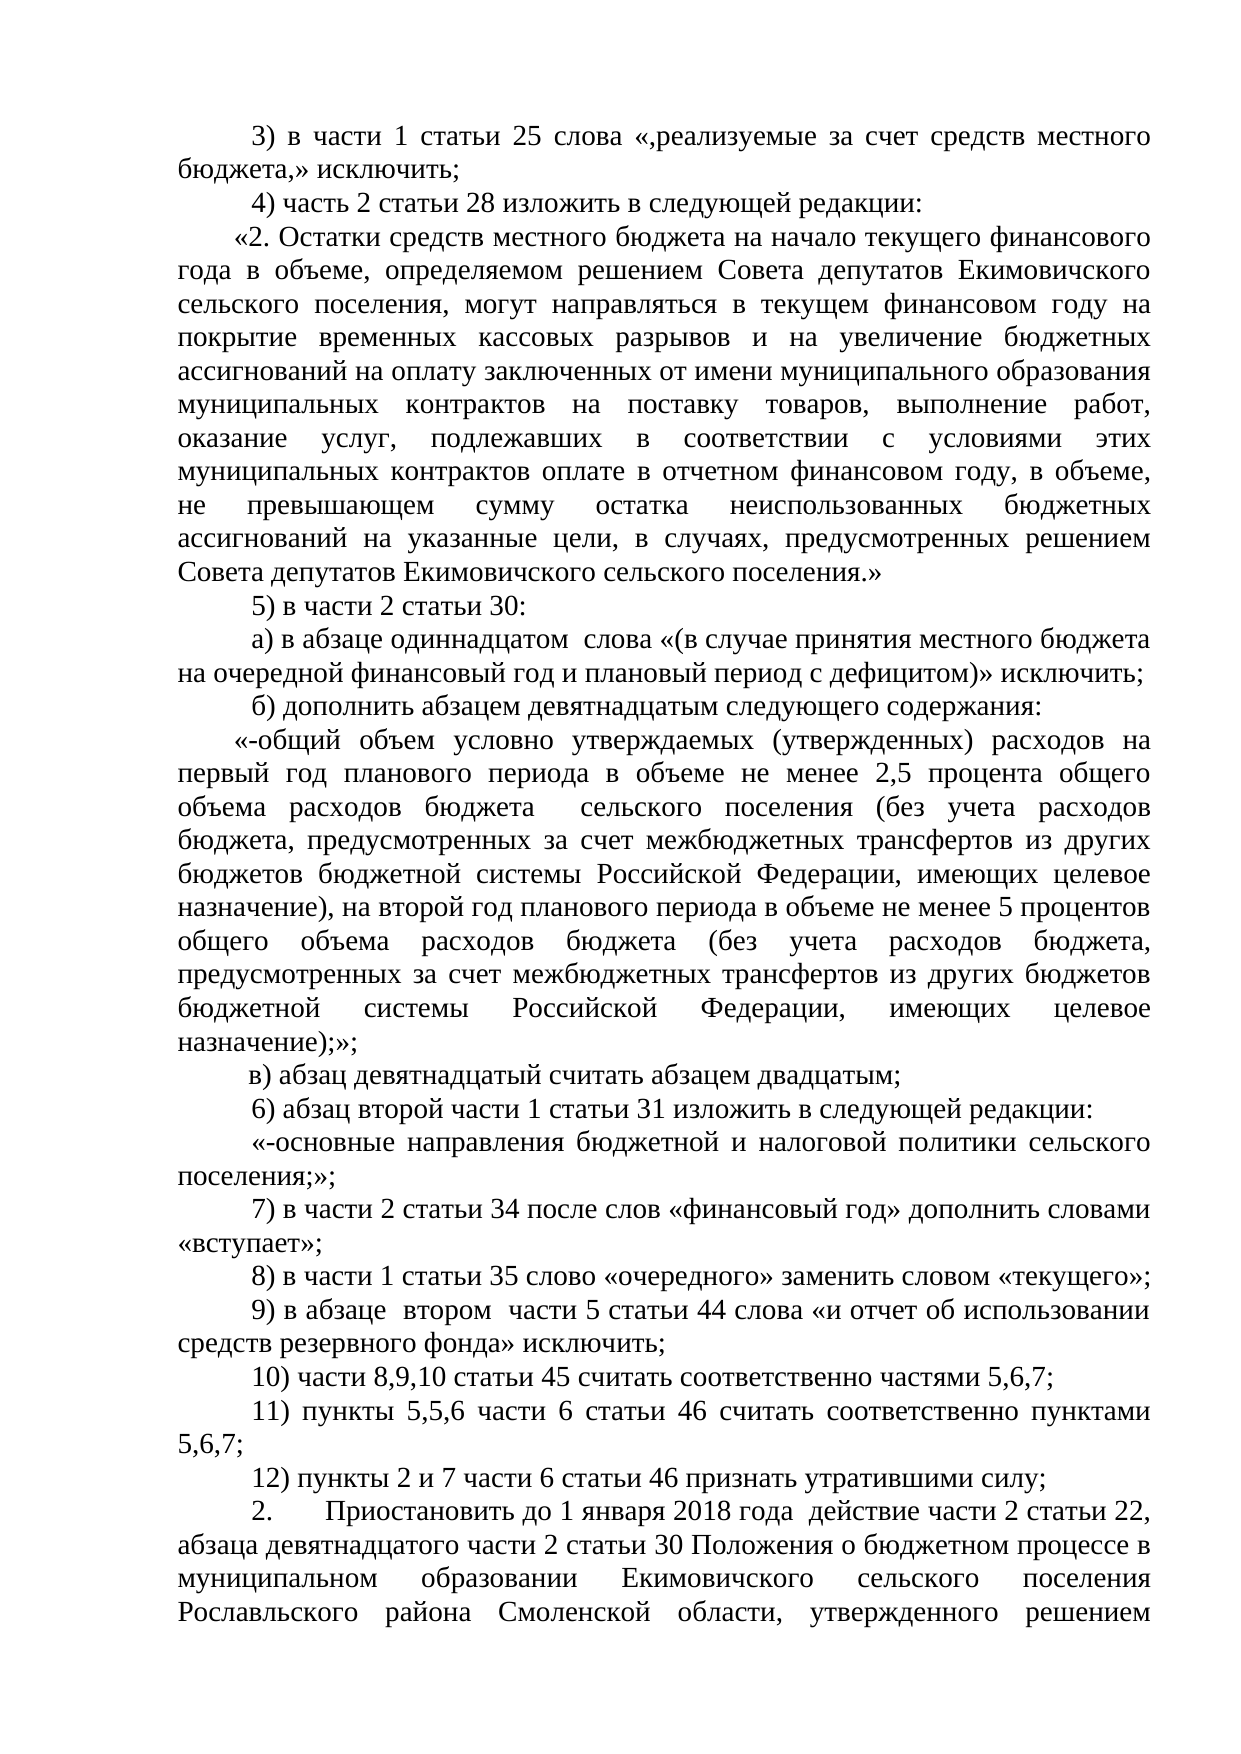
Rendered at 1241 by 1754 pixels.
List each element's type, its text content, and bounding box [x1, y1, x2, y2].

text 4) часть 2 статьи 28 изложить в следующей редакции: [251, 185, 1152, 219]
text 6) абзац второй части 1 статьи 31 изложить в следующей редакции: [251, 1091, 1152, 1124]
text «-общий объем условно утверждаемых (утвержденных) расходов на первый год планового периода в объеме не менее 2,5 процента общего объема расходов бюджета сельского поселения (без учета расходов бюджета, предусмотренных за счет межбюджетных трансфертов из других бюджетов бюджетной системы Российской Федерации, имеющих целевое назначение), на второй год планового периода в объеме не менее 5 процентов общего объема расходов бюджета (без учета расходов бюджета, предусмотренных за счет межбюджетных трансфертов из других бюджетов бюджетной системы Российской Федерации, имеющих целевое назначение);»; [177, 722, 1152, 1057]
text 7) в части 2 статьи 34 после слов «финансовый год» дополнить словами «вступает»; [177, 1191, 1152, 1258]
text 9) в абзаце втором части 5 статьи 44 слова «и отчет об использовании средств резервного фонда» исключить; [177, 1292, 1152, 1359]
text в) абзац девятнадцатый считать абзацем двадцатым; [177, 1057, 1152, 1091]
text «-основные направления бюджетной и налоговой политики сельского поселения;»; [177, 1124, 1152, 1191]
text а) в абзаце одиннадцатом слова «(в случае принятия местного бюджета на очередной финансовый год и плановый период с дефицитом)» исключить; [177, 621, 1152, 688]
text 8) в части 1 статьи 35 слово «очередного» заменить словом «текущего»; [177, 1258, 1152, 1292]
text 5) в части 2 статьи 30: [177, 588, 1152, 621]
text 3) в части 1 статьи 25 слова «,реализуемые за счет средств местного бюджета,» исключить; [177, 118, 1152, 185]
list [177, 1493, 1152, 1627]
text «2. Остатки средств местного бюджета на начало текущего финансового года в объеме, определяемом решением Совета депутатов Екимовичского сельского поселения, могут направляться в текущем финансовом году на покрытие временных кассовых разрывов и на увеличение бюджетных ассигнований на оплату заключенных от имени муниципального образования муниципальных контрактов на поставку товаров, выполнение работ, оказание услуг, подлежавших в соответствии с условиями этих муниципальных контрактов оплате в отчетном финансовом году, в объеме, не превышающем сумму остатка неиспользованных бюджетных ассигнований на указанные цели, в случаях, предусмотренных решением Совета депутатов Екимовичского сельского поселения.» [177, 219, 1152, 588]
text 11) пункты 5,5,6 части 6 статьи 46 считать соответственно пунктами 5,6,7; [177, 1393, 1152, 1460]
text 10) части 8,9,10 статьи 45 считать соответственно частями 5,6,7; [177, 1359, 1152, 1393]
text 12) пункты 2 и 7 части 6 статьи 46 признать утратившими силу; [177, 1460, 1152, 1493]
text б) дополнить абзацем девятнадцатым следующего содержания: [177, 688, 1152, 722]
